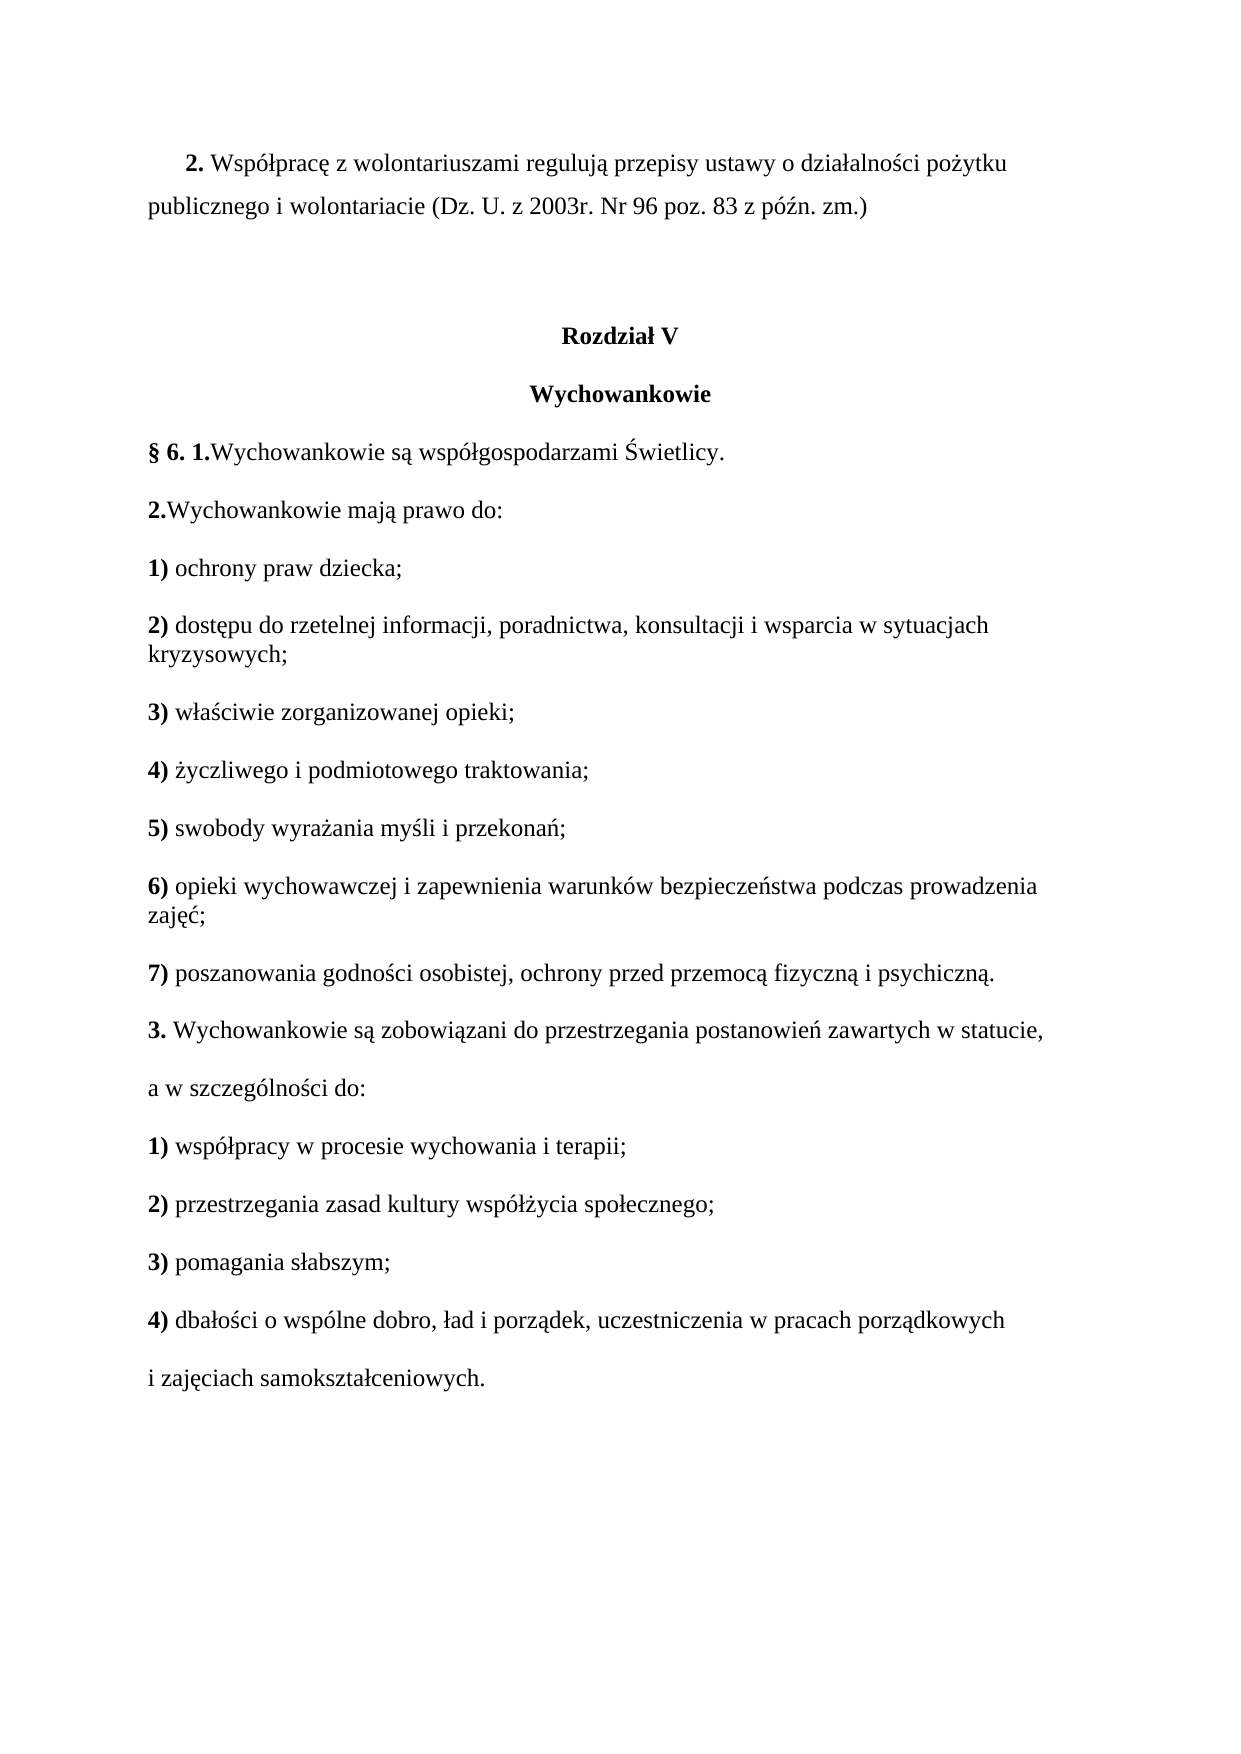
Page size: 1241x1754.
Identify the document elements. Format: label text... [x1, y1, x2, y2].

text Rozdział V [148, 321, 1093, 350]
text Wychowankowie [148, 379, 1093, 408]
text 7) poszanowania godności osobistej, ochrony przed przemocą fizyczną i psychiczną. [148, 958, 1093, 986]
text 6) opieki wychowawczej i zapewnienia warunków bezpieczeństwa podczas prowadzenia zajęć; [148, 871, 1093, 928]
text 1) ochrony praw dziecka; [148, 553, 1093, 581]
text 4) dbałości o wspólne dobro, ład i porządek, uczestniczenia w pracach porządkowych [148, 1305, 1093, 1334]
text § 6. 1.Wychowankowie są współgospodarzami Świetlicy. [148, 437, 1093, 466]
text 2.Wychowankowie mają prawo do: [148, 495, 1093, 523]
text 1) współpracy w procesie wychowania i terapii; [148, 1131, 1093, 1160]
text 3. Wychowankowie są zobowiązani do przestrzegania postanowień zawartych w statucie, [148, 1016, 1093, 1044]
text 4) życzliwego i podmiotowego traktowania; [148, 755, 1093, 784]
text 2. Współpracę z wolontariuszami regulują przepisy ustawy o działalności pożytku publicznego i wolontariacie (Dz. U. z 2003r. Nr 96 poz. 83 z późn. zm.) [148, 148, 1093, 219]
text 5) swobody wyrażania myśli i przekonań; [148, 813, 1093, 842]
text 3) pomagania słabszym; [148, 1247, 1093, 1276]
text a w szczególności do: [148, 1073, 1093, 1102]
text i zajęciach samokształceniowych. [148, 1363, 1093, 1392]
text 2) przestrzegania zasad kultury współżycia społecznego; [148, 1189, 1093, 1218]
text 2) dostępu do rzetelnej informacji, poradnictwa, konsultacji i wsparcia w sytuacjach kryzysowych; [148, 611, 1093, 668]
text 3) właściwie zorganizowanej opieki; [148, 697, 1093, 726]
